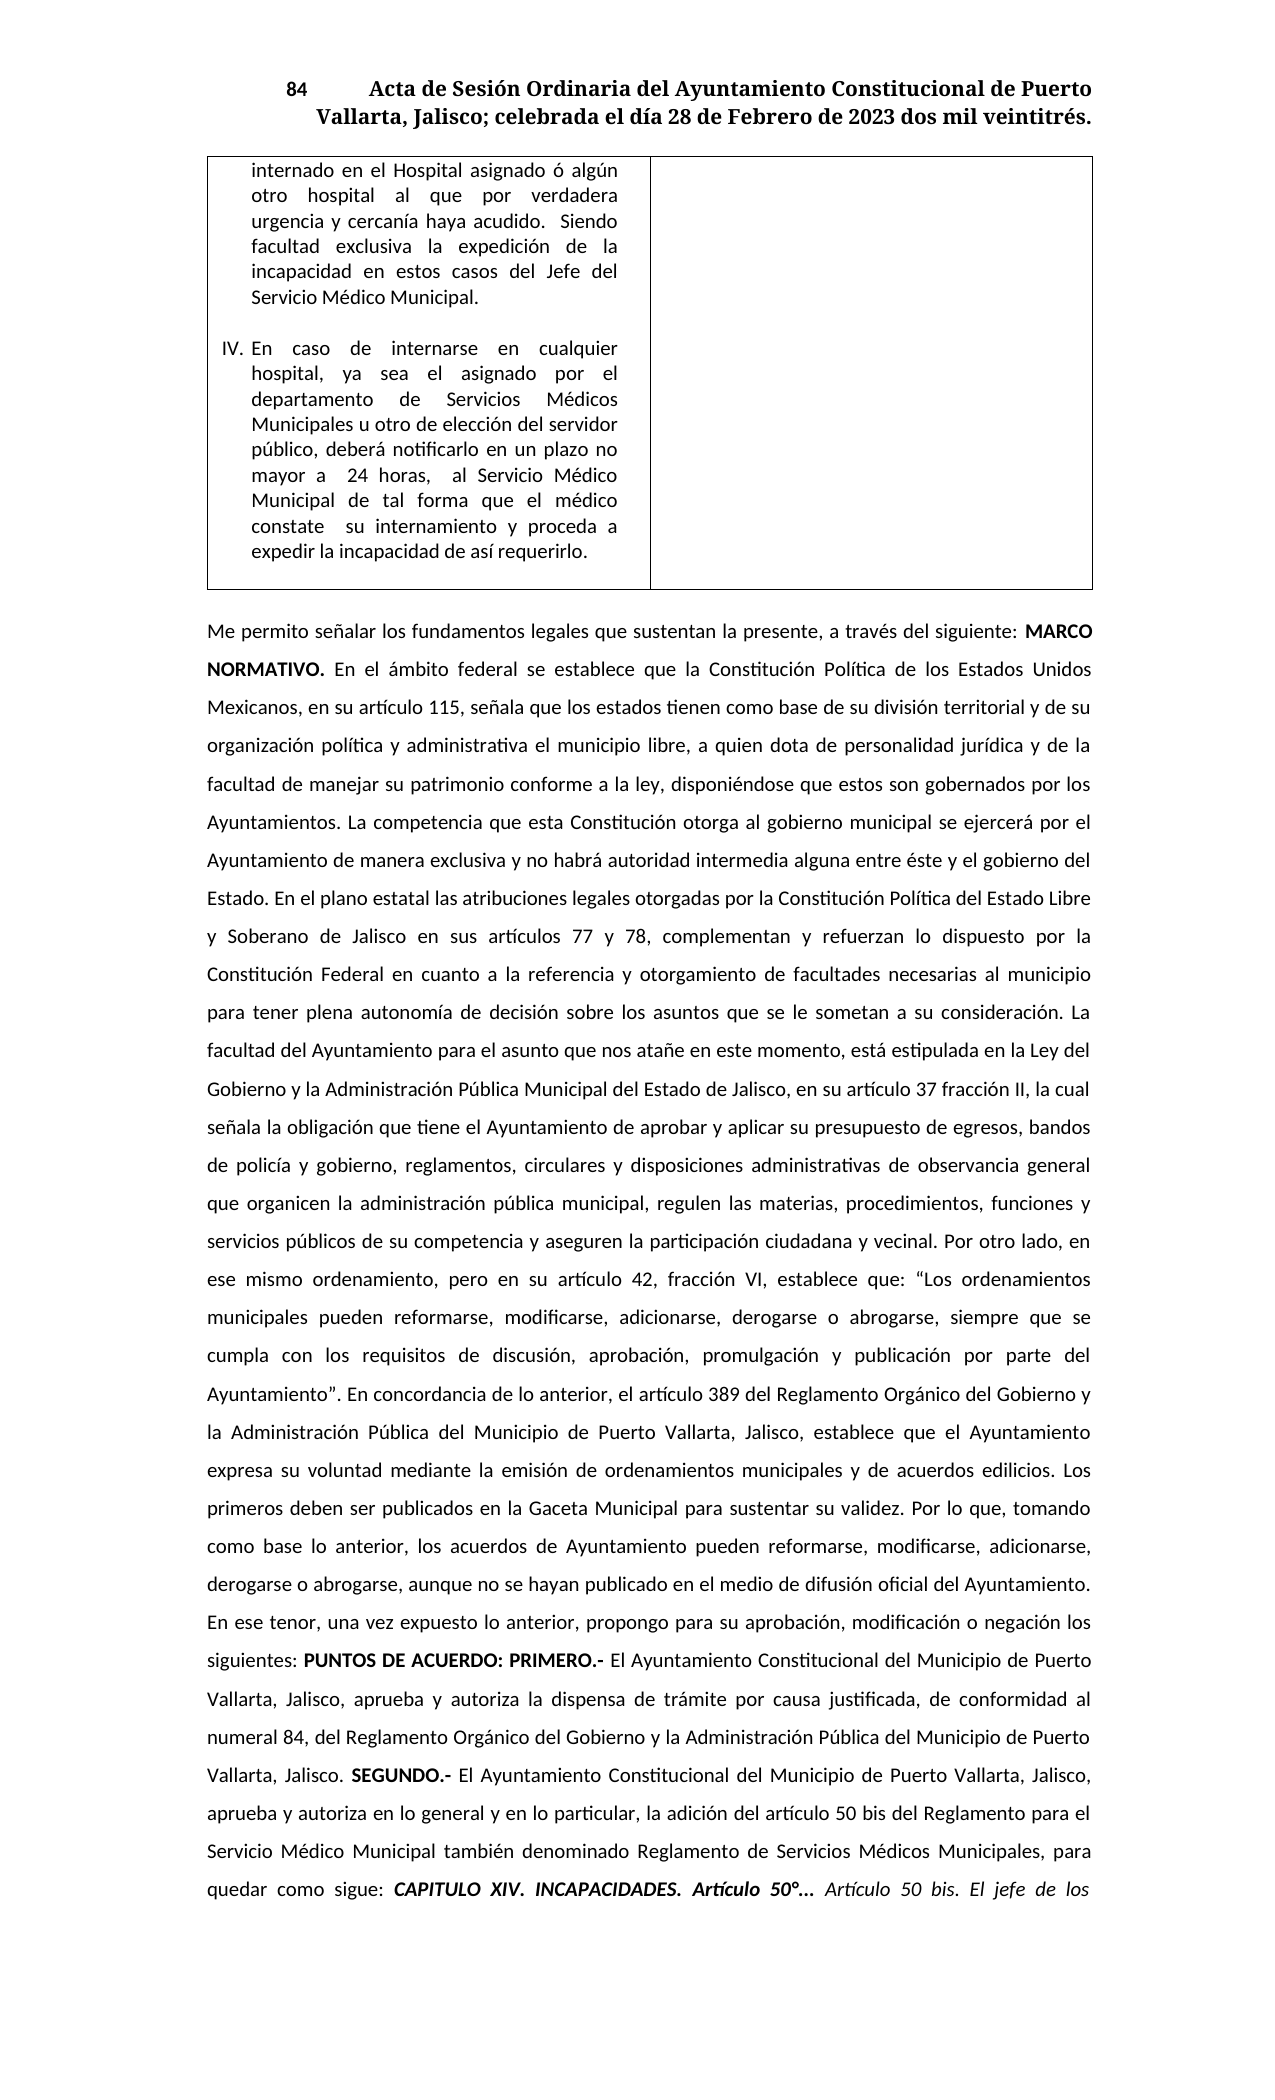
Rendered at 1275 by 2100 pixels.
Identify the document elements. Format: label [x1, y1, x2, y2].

table_cell [651, 157, 1092, 589]
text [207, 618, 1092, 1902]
table_cell [208, 157, 650, 589]
